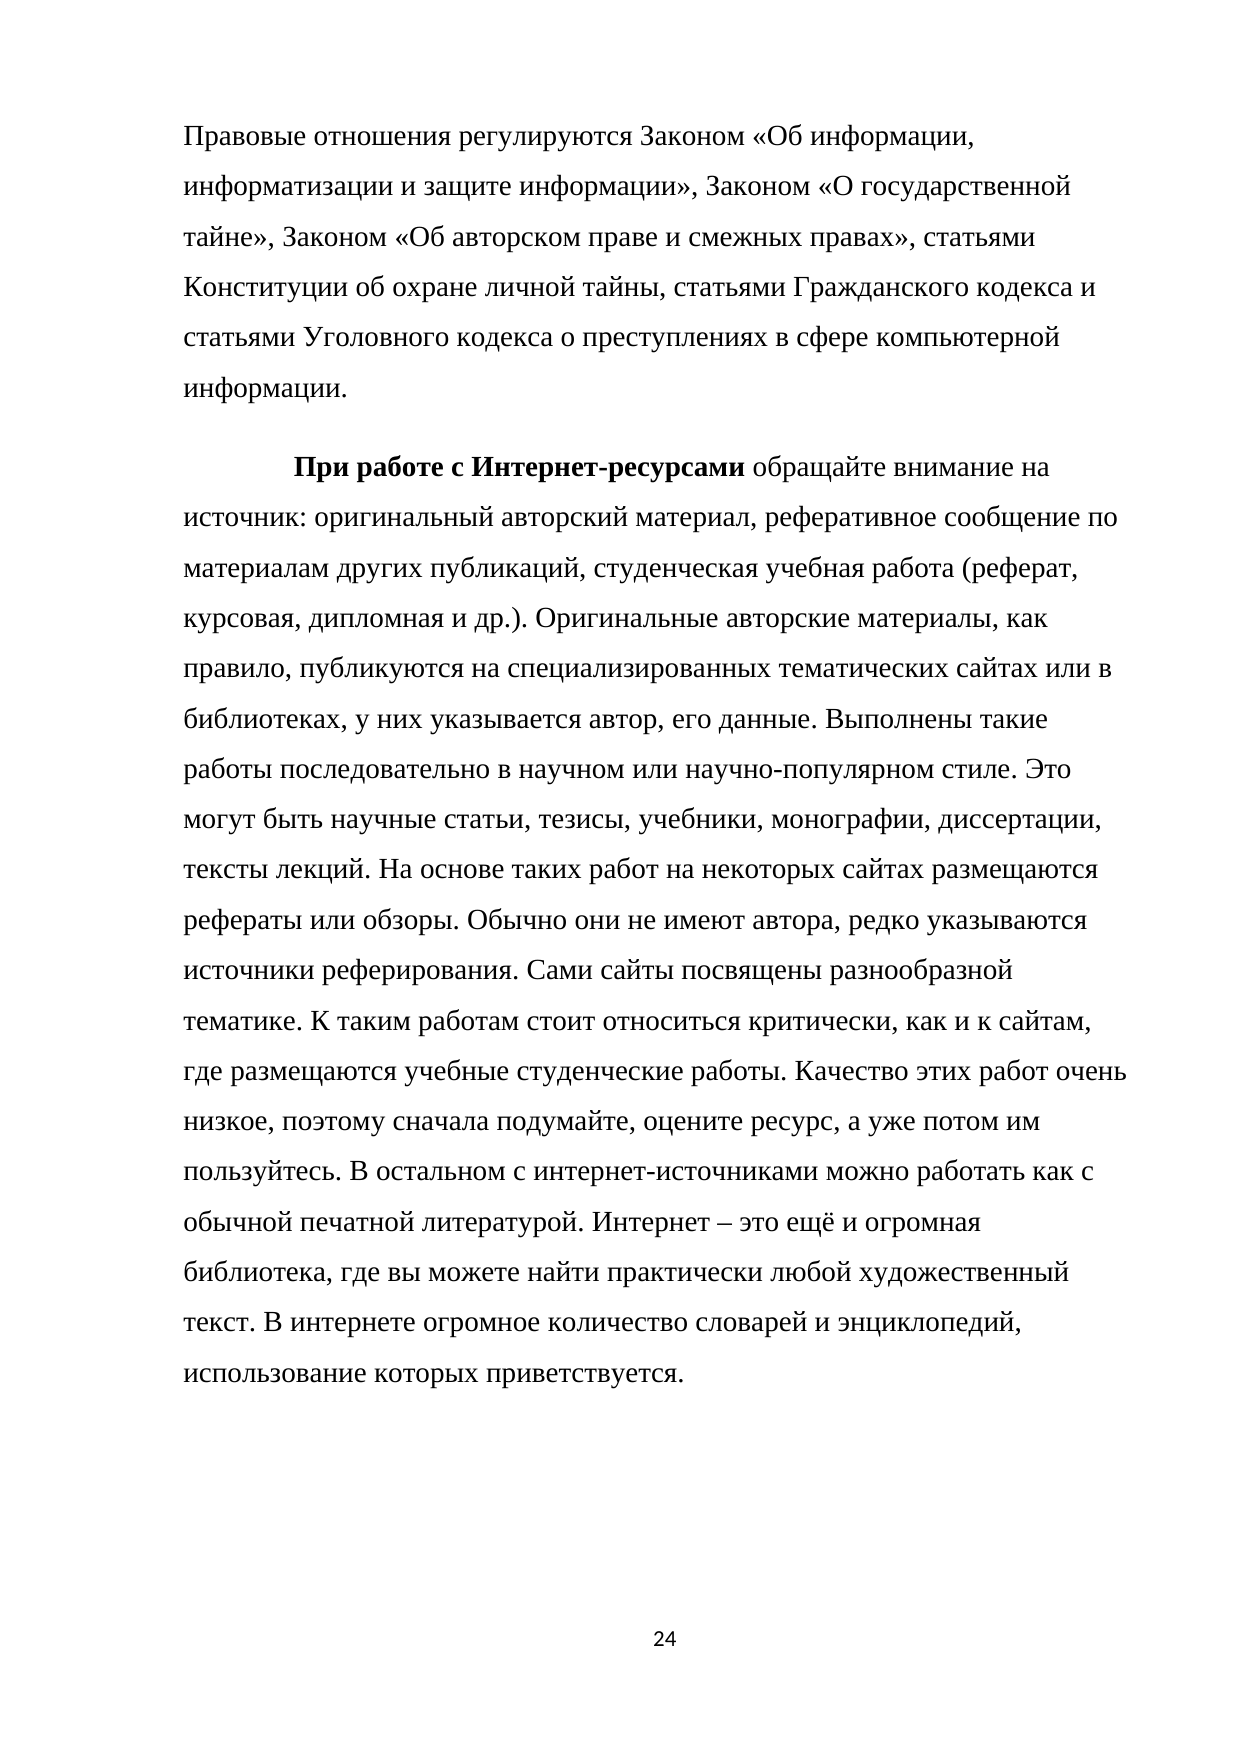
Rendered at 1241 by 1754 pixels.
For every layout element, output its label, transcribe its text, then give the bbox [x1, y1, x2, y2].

text При работе с Интернет-ресурсами обращайте внимание на источник: оригинальный авторский материал, реферативное сообщение по материалам других публикаций, студенческая учебная работа (реферат, курсовая, дипломная и др.). Оригинальные авторские материалы, как правило, публикуются на специализированных тематических сайтах или в библиотеках, у них указывается автор, его данные. Выполнены такие работы последовательно в научном или научно-популярном стиле. Это могут быть научные статьи, тезисы, учебники, монографии, диссертации, тексты лекций. На основе таких работ на некоторых сайтах размещаются рефераты или обзоры. Обычно они не имеют автора, редко указываются источники реферирования. Сами сайты посвящены разнообразной тематике. К таким работам стоит относиться критически, как и к сайтам, где размещаются учебные студенческие работы. Качество этих работ очень низкое, поэтому сначала подумайте, оцените ресурс, а уже потом им пользуйтесь. В остальном с интернет-источниками можно работать как с обычной печатной литературой. Интернет – это ещё и огромная библиотека, где вы можете найти практически любой художественный текст. В интернете огромное количество словарей и энциклопедий, использование которых приветствуется. [183, 449, 1134, 1388]
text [183, 118, 1134, 403]
